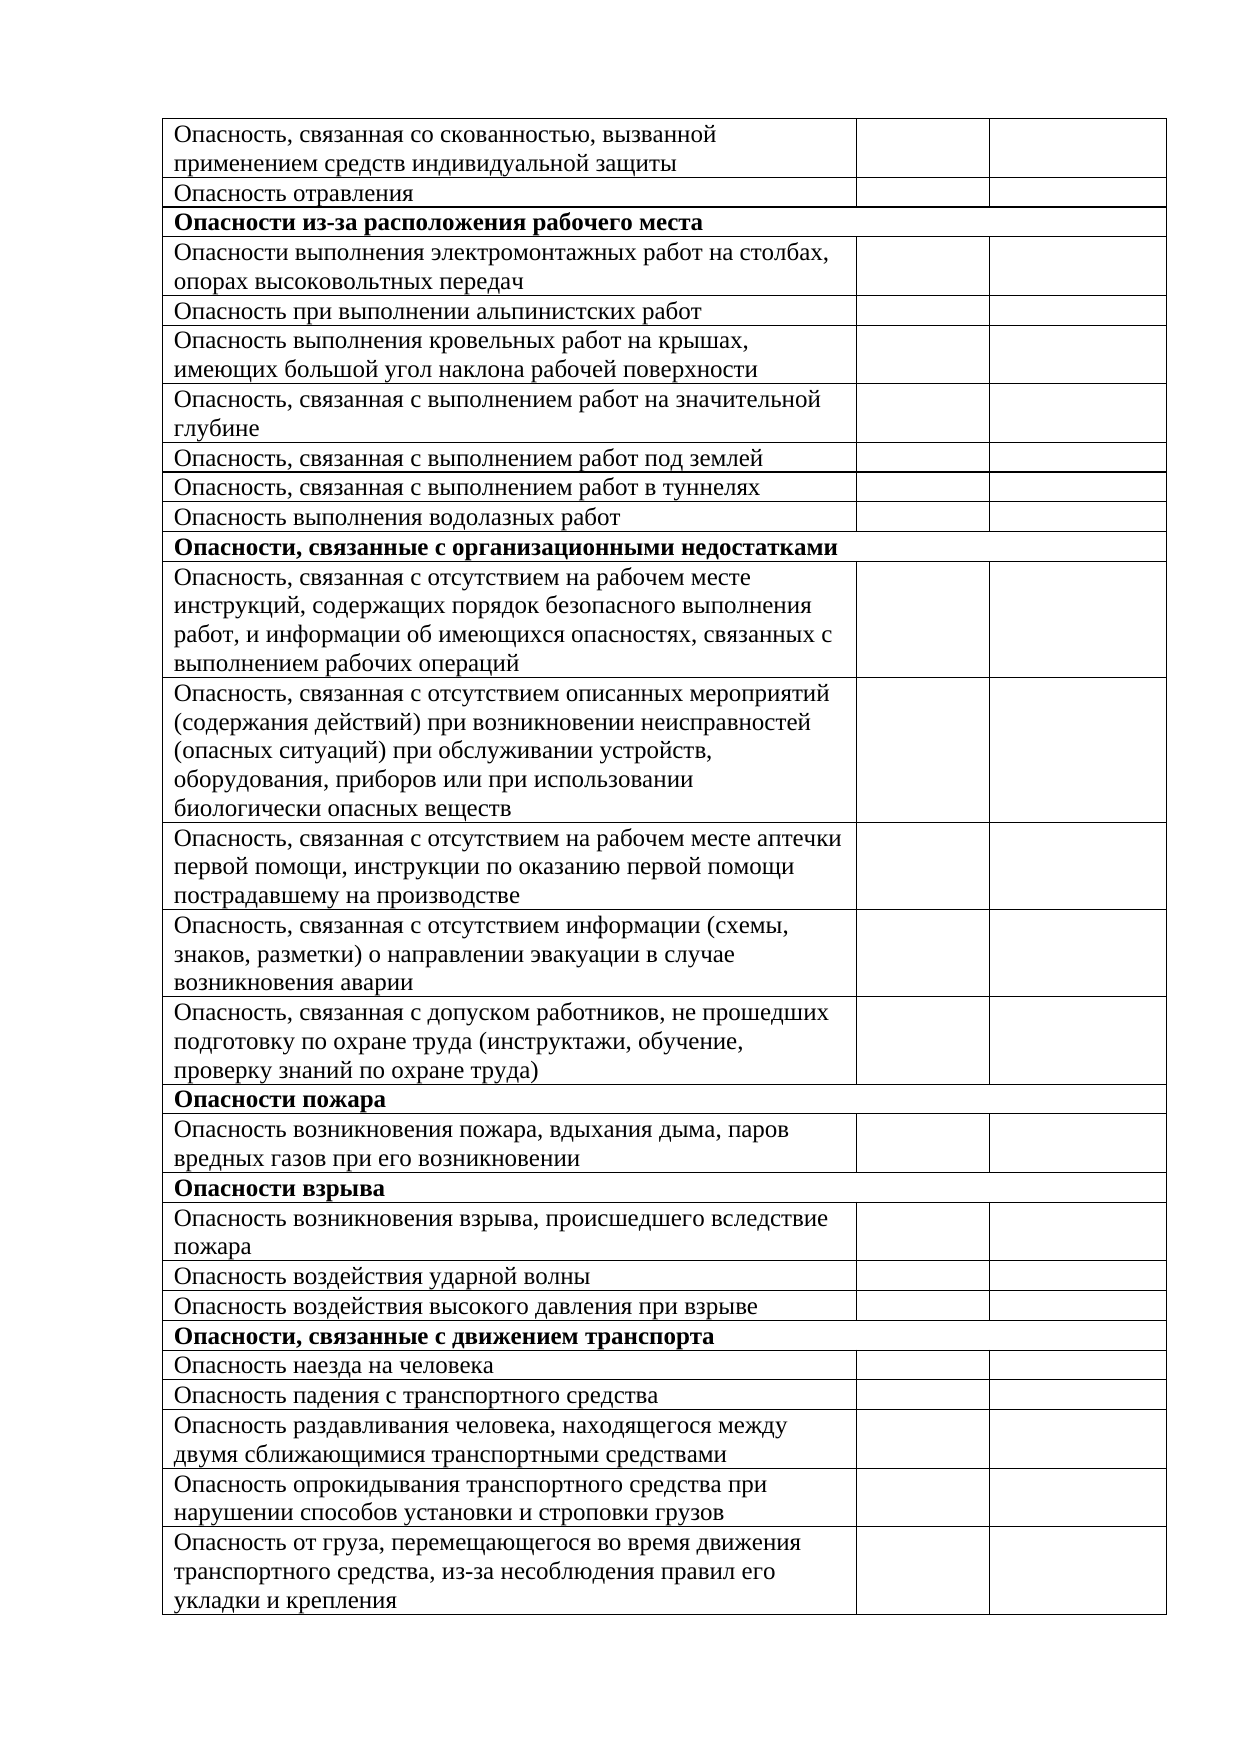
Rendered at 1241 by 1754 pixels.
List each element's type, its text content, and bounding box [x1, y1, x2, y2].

table_cell [990, 1261, 1166, 1290]
table_cell [857, 296, 989, 324]
table_cell [857, 678, 989, 822]
table_cell [990, 296, 1166, 324]
table_cell Опасность опрокидывания транспортного средства при нарушении способов установки и строповки грузов [163, 1469, 856, 1526]
table_cell [990, 823, 1166, 909]
table_cell [857, 1469, 989, 1526]
table_cell [857, 473, 989, 501]
table_cell [857, 1410, 989, 1468]
table_cell [990, 1527, 1166, 1613]
table_cell Опасность выполнения кровельных работ на крышах, имеющих большой угол наклона рабочей поверхности [163, 326, 856, 383]
table_cell [857, 910, 989, 996]
table_cell [990, 119, 1166, 177]
table_cell Опасность, связанная с выполнением работ под землей [163, 443, 856, 471]
table_cell Опасность отравления [163, 178, 856, 206]
table_cell Опасность, связанная с допуском работников, не прошедших подготовку по охране труда (инструктажи, обучение, проверку знаний по охране труда) [163, 997, 856, 1083]
table_cell [857, 997, 989, 1083]
table_cell Опасность падения с транспортного средства [163, 1380, 856, 1409]
table_cell [990, 473, 1166, 501]
table_cell [990, 178, 1166, 206]
table_cell [990, 502, 1166, 531]
table_cell Опасность возникновения пожара, вдыхания дыма, паров вредных газов при его возникновении [163, 1114, 856, 1172]
table_cell Опасность возникновения взрыва, происшедшего вследствие пожара [163, 1203, 856, 1260]
table_cell [857, 237, 989, 295]
table_cell [857, 502, 989, 531]
table_cell [857, 119, 989, 177]
table_cell [990, 1291, 1166, 1320]
table_cell [857, 1527, 989, 1613]
table_cell Опасность, связанная с отсутствием информации (схемы, знаков, разметки) о направлении эвакуации в случае возникновения аварии [163, 910, 856, 996]
table_cell [990, 997, 1166, 1083]
table_cell [990, 237, 1166, 295]
table_cell Опасность, связанная со скованностью, вызванной применением средств индивидуальной защиты [163, 119, 856, 177]
table_cell [857, 1203, 989, 1260]
table_cell [857, 1291, 989, 1320]
table_cell [857, 1380, 989, 1409]
table_cell [990, 910, 1166, 996]
table_cell [990, 1351, 1166, 1379]
table_cell [857, 443, 989, 471]
table_cell [857, 1114, 989, 1172]
table_cell Опасность, связанная с отсутствием на рабочем месте аптечки первой помощи, инструкции по оказанию первой помощи пострадавшему на производстве [163, 823, 856, 909]
table_cell Опасность от груза, перемещающегося во время движения транспортного средства, из-за несоблюдения правил его укладки и крепления [163, 1527, 856, 1613]
table_cell [990, 1469, 1166, 1526]
table_cell [990, 1114, 1166, 1172]
table_cell [990, 678, 1166, 822]
table_cell Опасности из-за расположения рабочего места [163, 208, 1166, 236]
table_cell [990, 1410, 1166, 1468]
table_cell Опасность выполнения водолазных работ [163, 502, 856, 531]
table_cell [857, 384, 989, 442]
table_cell [990, 384, 1166, 442]
table_cell Опасность, связанная с отсутствием описанных мероприятий (содержания действий) при возникновении неисправностей (опасных ситуаций) при обслуживании устройств, оборудования, приборов или при использовании биологически опасных веществ [163, 678, 856, 822]
table_cell Опасность при выполнении альпинистских работ [163, 296, 856, 324]
table_cell [857, 178, 989, 206]
table_cell Опасность воздействия высокого давления при взрыве [163, 1291, 856, 1320]
table_cell Опасности взрыва [163, 1173, 1166, 1202]
table_cell Опасность наезда на человека [163, 1351, 856, 1379]
table_cell Опасности пожара [163, 1085, 1166, 1113]
table_cell [857, 562, 989, 677]
table_cell Опасность раздавливания человека, находящегося между двумя сближающимися транспортными средствами [163, 1410, 856, 1468]
table_cell Опасности, связанные с движением транспорта [163, 1321, 1166, 1349]
table_cell [990, 562, 1166, 677]
table_cell [857, 823, 989, 909]
table_cell [990, 1203, 1166, 1260]
table_cell Опасность воздействия ударной волны [163, 1261, 856, 1290]
table_cell [990, 443, 1166, 471]
table_cell Опасности выполнения электромонтажных работ на столбах, опорах высоковольтных передач [163, 237, 856, 295]
table_cell [857, 1351, 989, 1379]
table_cell [857, 326, 989, 383]
table_cell Опасность, связанная с выполнением работ на значительной глубине [163, 384, 856, 442]
table_cell Опасности, связанные с организационными недостатками [163, 532, 1166, 561]
table_cell [990, 1380, 1166, 1409]
table_cell [990, 326, 1166, 383]
table_cell Опасность, связанная с выполнением работ в туннелях [163, 473, 856, 501]
table_cell Опасность, связанная с отсутствием на рабочем месте инструкций, содержащих порядок безопасного выполнения работ, и информации об имеющихся опасностях, связанных с выполнением рабочих операций [163, 562, 856, 677]
table_cell [857, 1261, 989, 1290]
